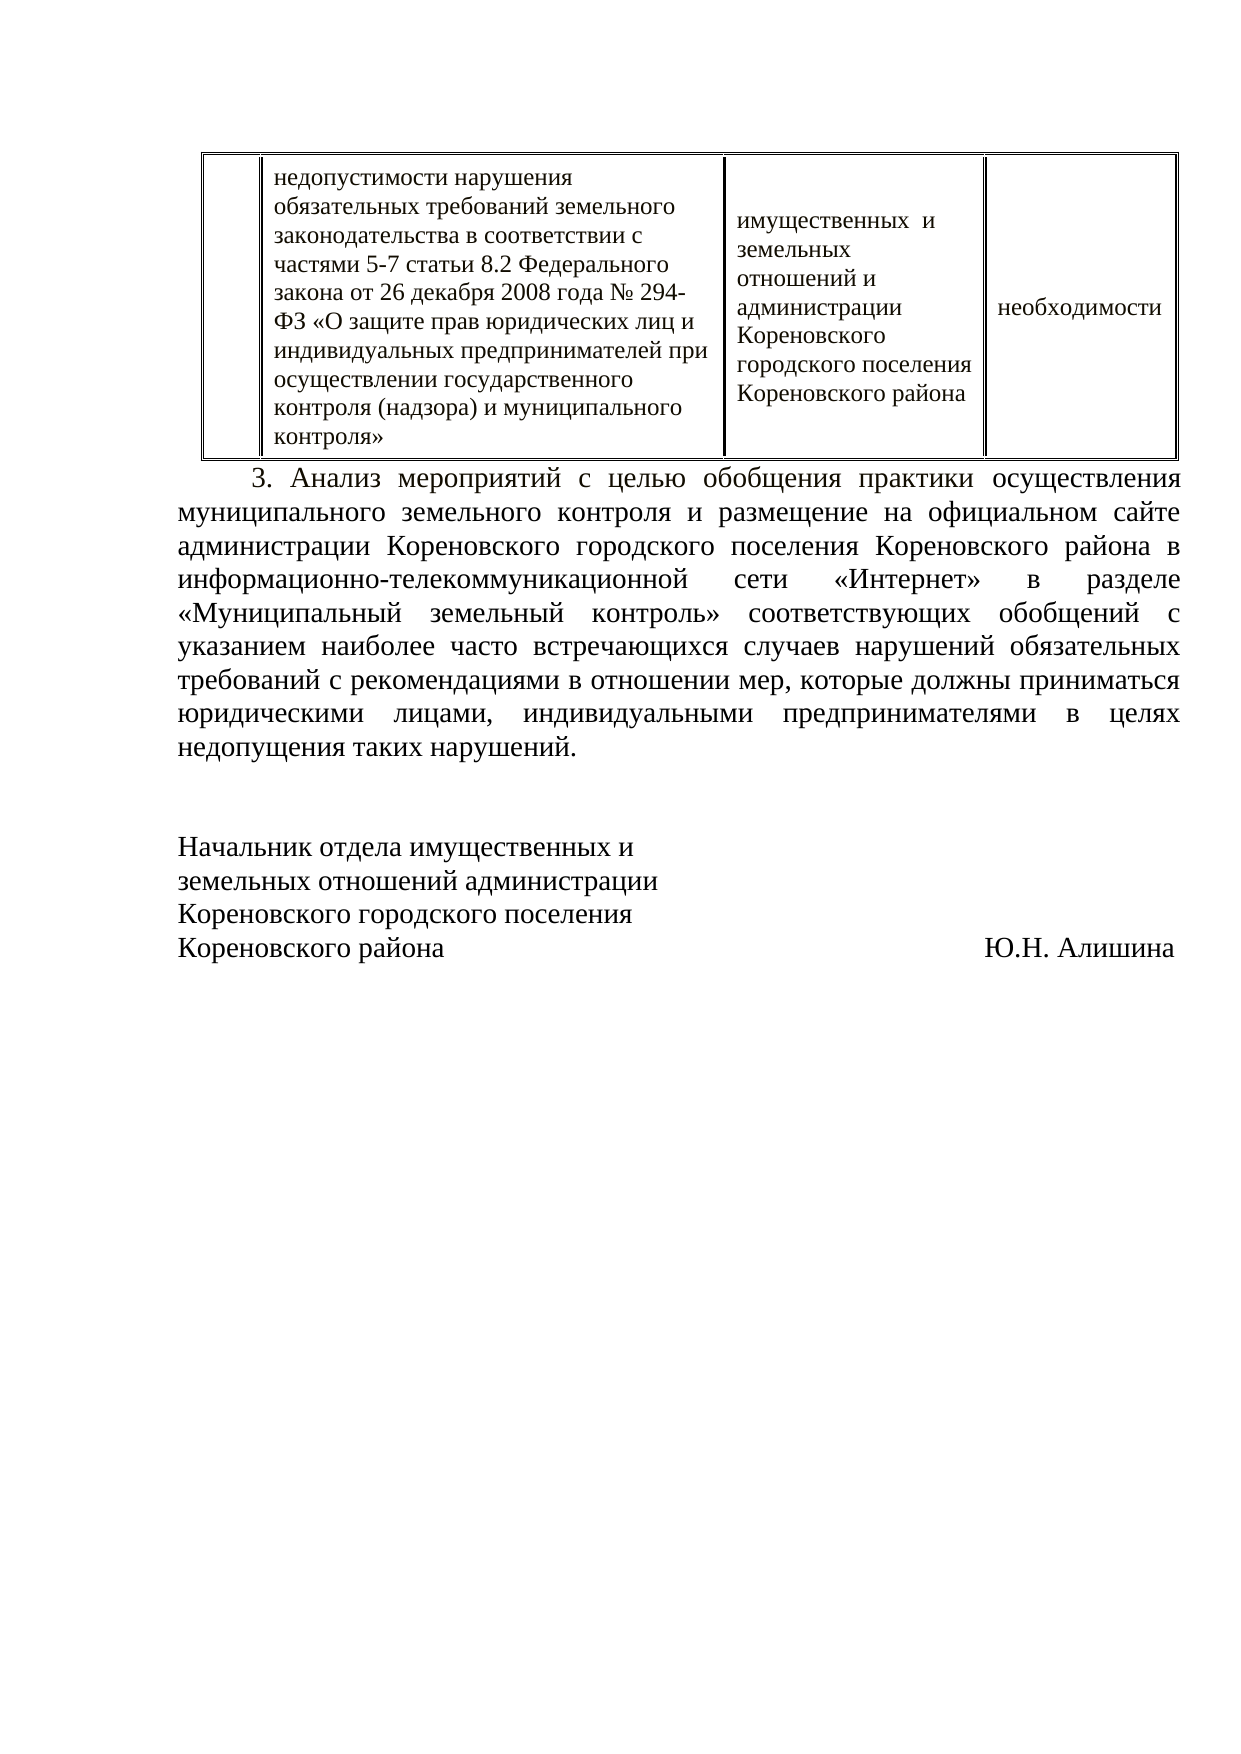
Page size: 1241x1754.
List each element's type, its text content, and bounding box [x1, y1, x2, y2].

text 3. Анализ мероприятий с целью обобщения практики осуществления муниципального земельного контроля и размещение на официальном сайте администрации Кореновского городского поселения Кореновского района в информационно-телекоммуникационной сети «Интернет» в разделе «Муниципальный земельный контроль» соответствующих обобщений с указанием наиболее часто встречающихся случаев нарушений обязательных требований с рекомендациями в отношении мер, которые должны приниматься юридическими лицами, индивидуальными предпринимателями в целях недопущения таких нарушений. [177, 461, 1181, 762]
text Кореновского городского поселения [177, 897, 1181, 930]
text земельных отношений администрации [177, 863, 1181, 897]
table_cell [985, 155, 1175, 457]
text Кореновского района Ю.Н. Алишина [177, 930, 1181, 964]
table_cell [261, 153, 724, 457]
text Начальник отдела имущественных и [177, 829, 1181, 863]
table_cell 9 [202, 153, 261, 457]
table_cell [724, 153, 985, 457]
